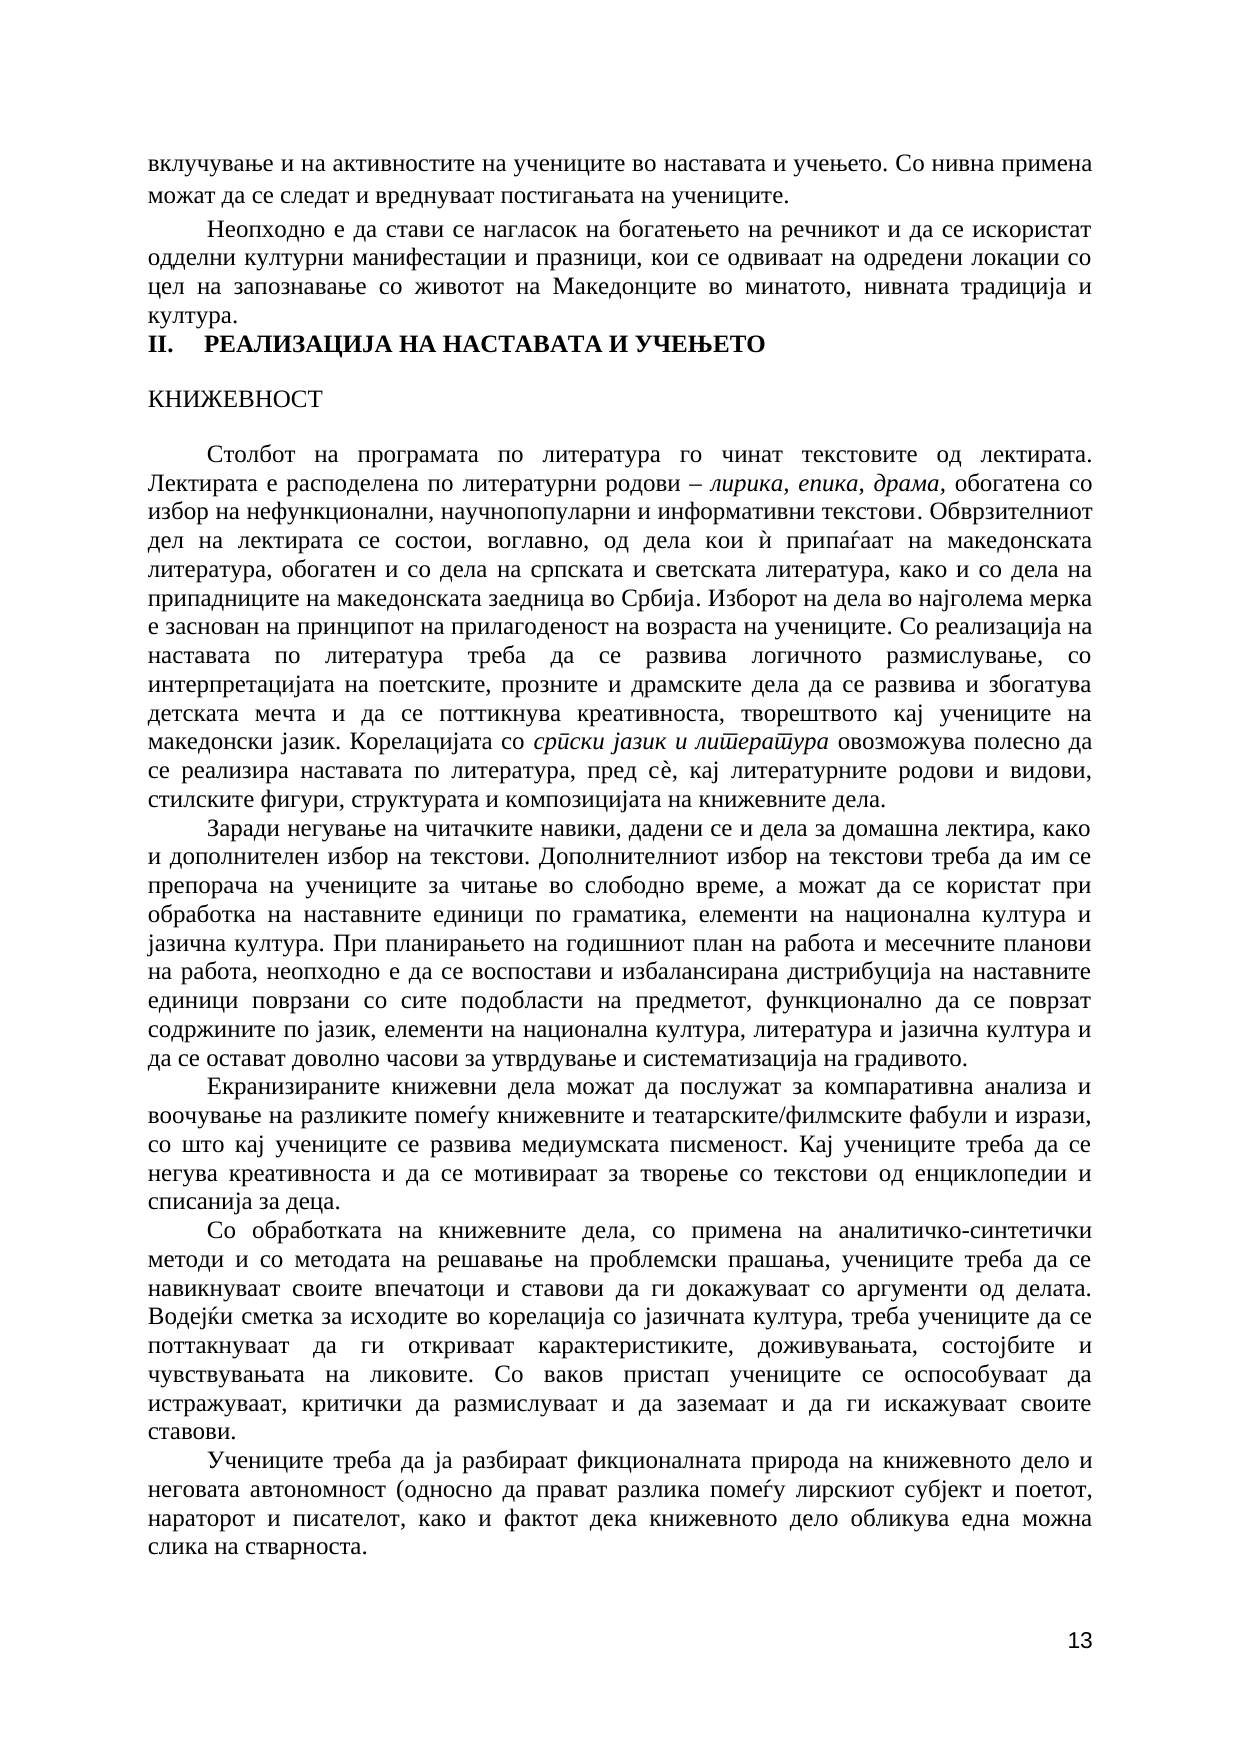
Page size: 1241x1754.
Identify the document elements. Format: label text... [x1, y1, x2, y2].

text Екранизираните книжевни дела можат да послужат за компаративна анализа и воочување на разликите помеѓу книжевните и театарските/филмските фабули и изрази, со што кај учениците се развива медиумската писменост. Кај учениците треба да се негува креативноста и да се мотивираат за творење со текстови од енциклопедии и списанија за деца. [148, 1071, 1093, 1215]
text II. РЕАЛИЗАЦИЈА НА НАСТАВАТА И УЧЕЊЕТО [148, 329, 1093, 357]
text Со обработката на книжевните дела, со примена на аналитичко-синтетички методи и со методата на решавање на проблемски прашања, учениците треба да се навикнуваат своите впечатоци и ставови да ги докажуваат со аргументи од делата. Водејќи сметка за исходите во корелација со јазичната култура, треба учениците да се поттакнуваат да ги откриваат карактеристиките, доживувањата, состојбите и чувствувањата на ликовите. Со ваков пристап учениците се оспособуваат да истражуваат, критички да размислуваат и да заземаат и да ги искажуваат своите ставови. [148, 1215, 1093, 1445]
text Учениците треба да ја разбираат фикционалната природа на книжевното дело и неговата автономност (односно да прават разлика помеѓу лирскиот субјект и поетот, нараторот и писателот, како и фактот дека книжевното дело обликува една можна слика на стварноста. [148, 1445, 1093, 1560]
text КНИЖЕВНОСТ [148, 384, 1093, 412]
text Заради негување на читачките навики, дадени се и дела за домашна лектира, како и дополнителен избор на текстови. Дополнителниот избор на текстови треба да им се препорача на учениците за читање во слободно време, а можат да се користат при обработка на наставните единици по граматика, елементи на национална култура и јазична култура. При планирањето на годишниот план на работа и месечните планови на работа, неопходно е да се воспостави и избалансирана дистрибуција на наставните единици поврзани со сите подобласти на предметот, функционално да се поврзат содржините по јазик, елементи на национална култура, литература и јазична култура и да се остават доволно часови за утврдување и систематизација на градивото. [148, 813, 1093, 1071]
text Столбот на програмата по литература го чинат текстовите од лектирата. Лектирата е расподелена по литературни родови – лирика, епика, драма, обогатена со избор на нефункционални, научнопопуларни и информативни текстови. Обврзителниот дел на лектирата се состои, воглавно, од дела кои ѝ припаѓаат на македонската литература, обогатен и со дела на српската и светската литература, како и со дела на припадниците на македонската заедница во Србија. Изборот на дела во најголема мерка е заснован на принципот на прилагоденост на возраста на учениците. Со реализација на наставата по литература треба да се развива логичното размислување, со интерпретацијата на поетските, прозните и драмските дела да се развива и збогатува детската мечта и да се поттикнува креативноста, творештвото кај учениците на македонски јазик. Корелацијата со српски јазик и литература овозможува полесно да се реализира наставата по литература, пред сè, кај литературните родови и видови, стилските фигури, структурата и композицијата на книжевните дела. [148, 439, 1093, 813]
text Неопходно e да стави се нагласок на богатењето на речникот и да се искористат одделни културни манифестации и празници, кои се одвиваат на одредени локации со цел на запознавање со животот на Македонците во минатото, нивната традиција и култура. [148, 214, 1093, 329]
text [148, 148, 1093, 209]
